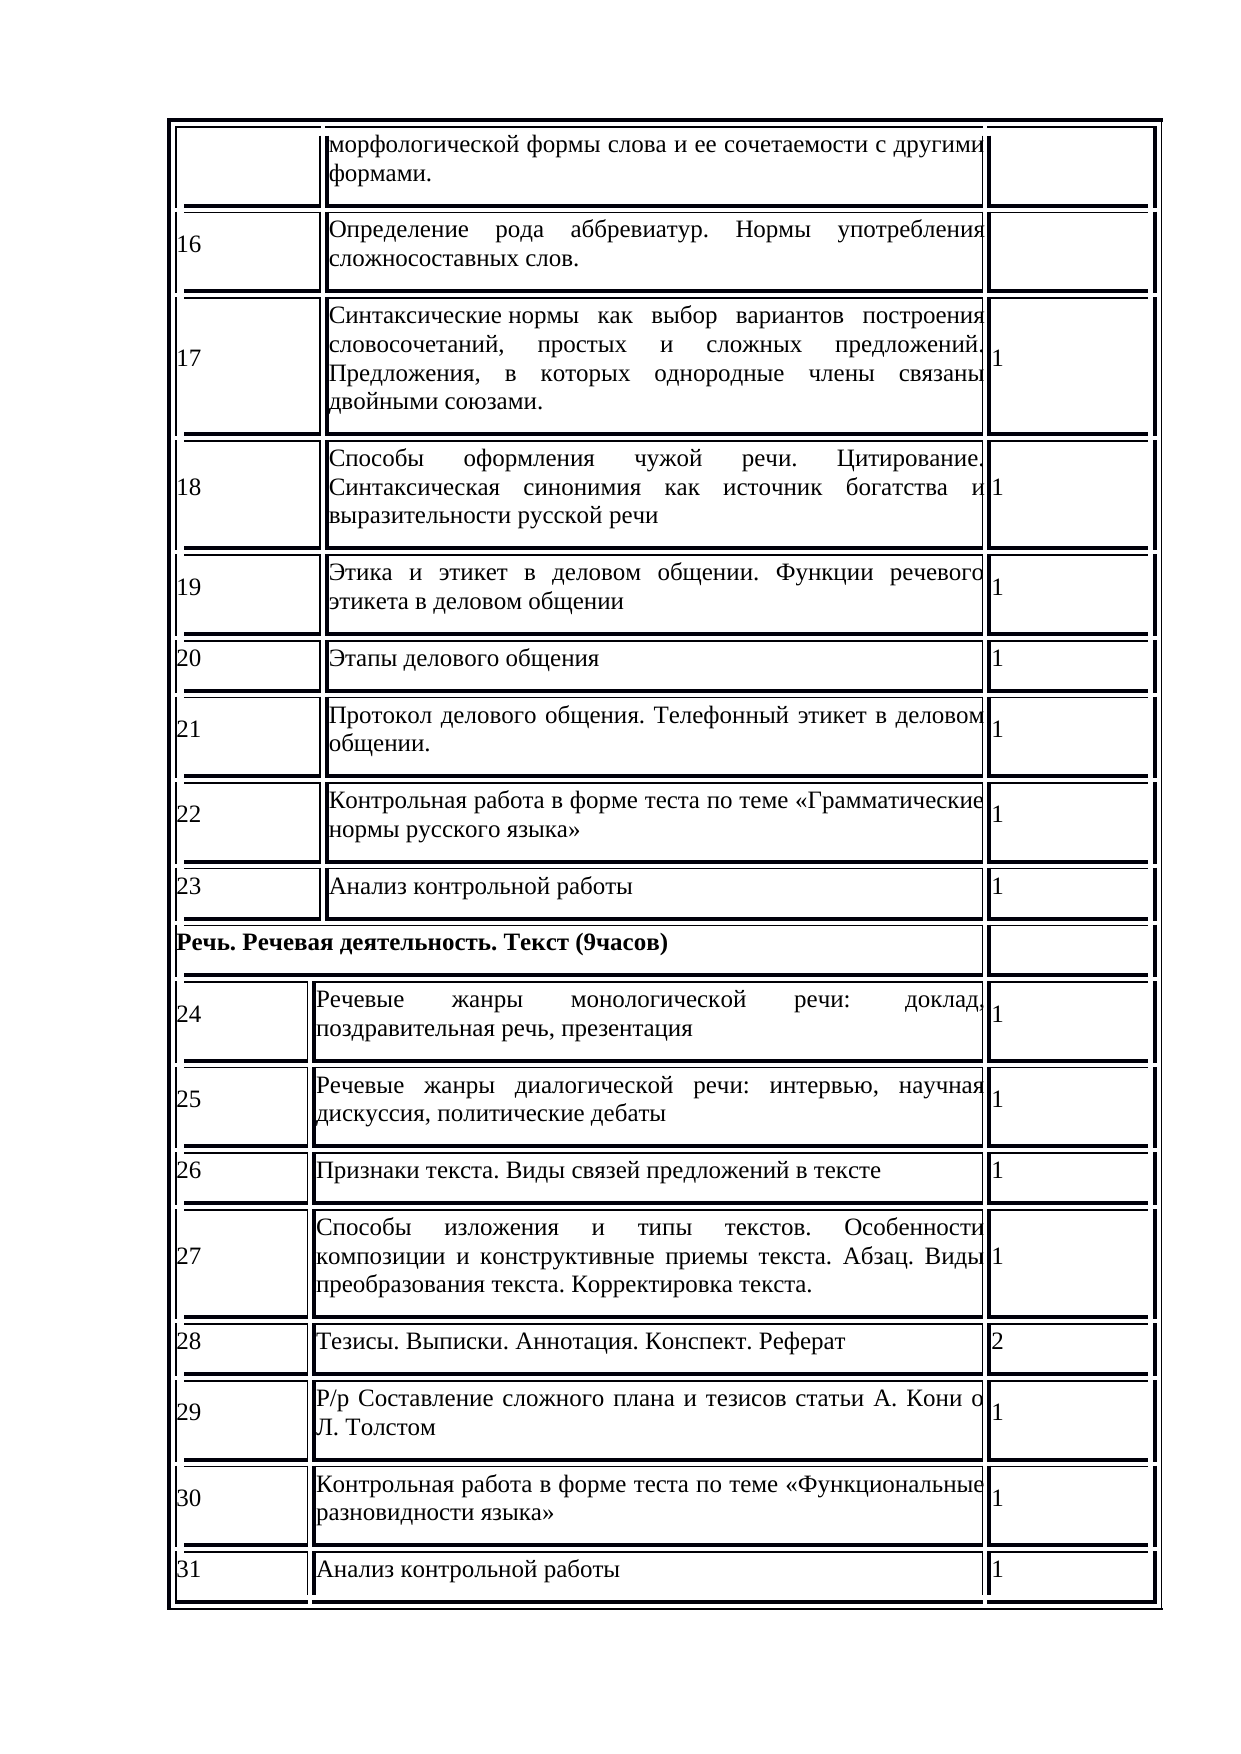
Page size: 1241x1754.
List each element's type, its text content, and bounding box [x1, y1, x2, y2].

table_cell 21 [172, 689, 324, 774]
table_cell 24 [172, 973, 311, 1059]
table_cell Речь. Речевая деятельность. Текст (9часов) [172, 917, 986, 973]
table_cell 23 [172, 860, 324, 917]
table_cell 26 [172, 1144, 311, 1201]
table_cell 1 [986, 1458, 1158, 1543]
table_cell Способы оформления чужой речи. Цитирование. Синтаксическая синонимия как источник богатства и выразительности русской речи [324, 432, 986, 546]
table_cell [986, 204, 1158, 289]
table_cell 1 [986, 860, 1158, 917]
table_cell 1 [986, 432, 1158, 546]
table_cell [986, 917, 1158, 973]
table_cell Признаки текста. Виды связей предложений в тексте [311, 1144, 986, 1201]
table_cell Синтаксические нормы как выбор вариантов построения словосочетаний, простых и сложных предложений. Предложения, в которых однородные члены связаны двойными союзами. [324, 289, 986, 432]
table_cell Определение рода аббревиатур. Нормы употребления сложносоставных слов. [324, 204, 986, 289]
table_cell 1 [986, 632, 1158, 689]
table_cell Анализ контрольной работы [324, 860, 986, 917]
table_cell 28 [172, 1315, 311, 1372]
table_cell Способы изложения и типы текстов. Особенности композиции и конструктивные приемы текста. Абзац. Виды преобразования текста. Корректировка текста. [311, 1201, 986, 1315]
table_cell Анализ контрольной работы [311, 1543, 986, 1600]
table_cell 30 [172, 1458, 311, 1543]
table_cell Контрольная работа в форме теста по теме «Грамматические нормы русского языка» [324, 774, 986, 860]
table_cell 25 [172, 1059, 311, 1144]
table_cell 1 [986, 1372, 1158, 1458]
table_cell Речевые жанры монологической речи: доклад, поздравительная речь, презентация [311, 973, 986, 1059]
table_cell 29 [172, 1372, 311, 1458]
table_cell 15 [172, 122, 324, 204]
table_cell 1 [986, 1059, 1158, 1144]
table_cell Р/р Составление сложного плана и тезисов статьи А. Кони о Л. Толстом [311, 1372, 986, 1458]
table_cell 1 [986, 1201, 1158, 1315]
table_cell 1 [986, 122, 1158, 204]
table_cell 1 [986, 1543, 1158, 1600]
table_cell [324, 122, 986, 204]
table_cell Речевые жанры диалогической речи: интервью, научная дискуссия, политические дебаты [311, 1059, 986, 1144]
table_cell 1 [986, 289, 1158, 432]
table_cell 2 [986, 1315, 1158, 1372]
table_cell 31 [172, 1543, 311, 1600]
table_cell Этапы делового общения [324, 632, 986, 689]
table_cell 17 [172, 289, 324, 432]
table_cell Протокол делового общения. Телефонный этикет в деловом общении. [324, 689, 986, 774]
table_cell 1 [986, 546, 1158, 632]
table_cell 19 [172, 546, 324, 632]
table_cell Тезисы. Выписки. Аннотация. Конспект. Реферат [311, 1315, 986, 1372]
table_cell 27 [172, 1201, 311, 1315]
table_cell Контрольная работа в форме теста по теме «Функциональные разновидности языка» [311, 1458, 986, 1543]
table_cell Этика и этикет в деловом общении. Функции речевого этикета в деловом общении [324, 546, 986, 632]
table_cell 20 [172, 632, 324, 689]
table_cell 18 [172, 432, 324, 546]
table_cell 22 [172, 774, 324, 860]
table_cell 1 [986, 1144, 1158, 1201]
table_cell 1 [986, 689, 1158, 774]
table_cell 1 [986, 774, 1158, 860]
table_cell 1 [986, 973, 1158, 1059]
table_cell 16 [172, 204, 324, 289]
